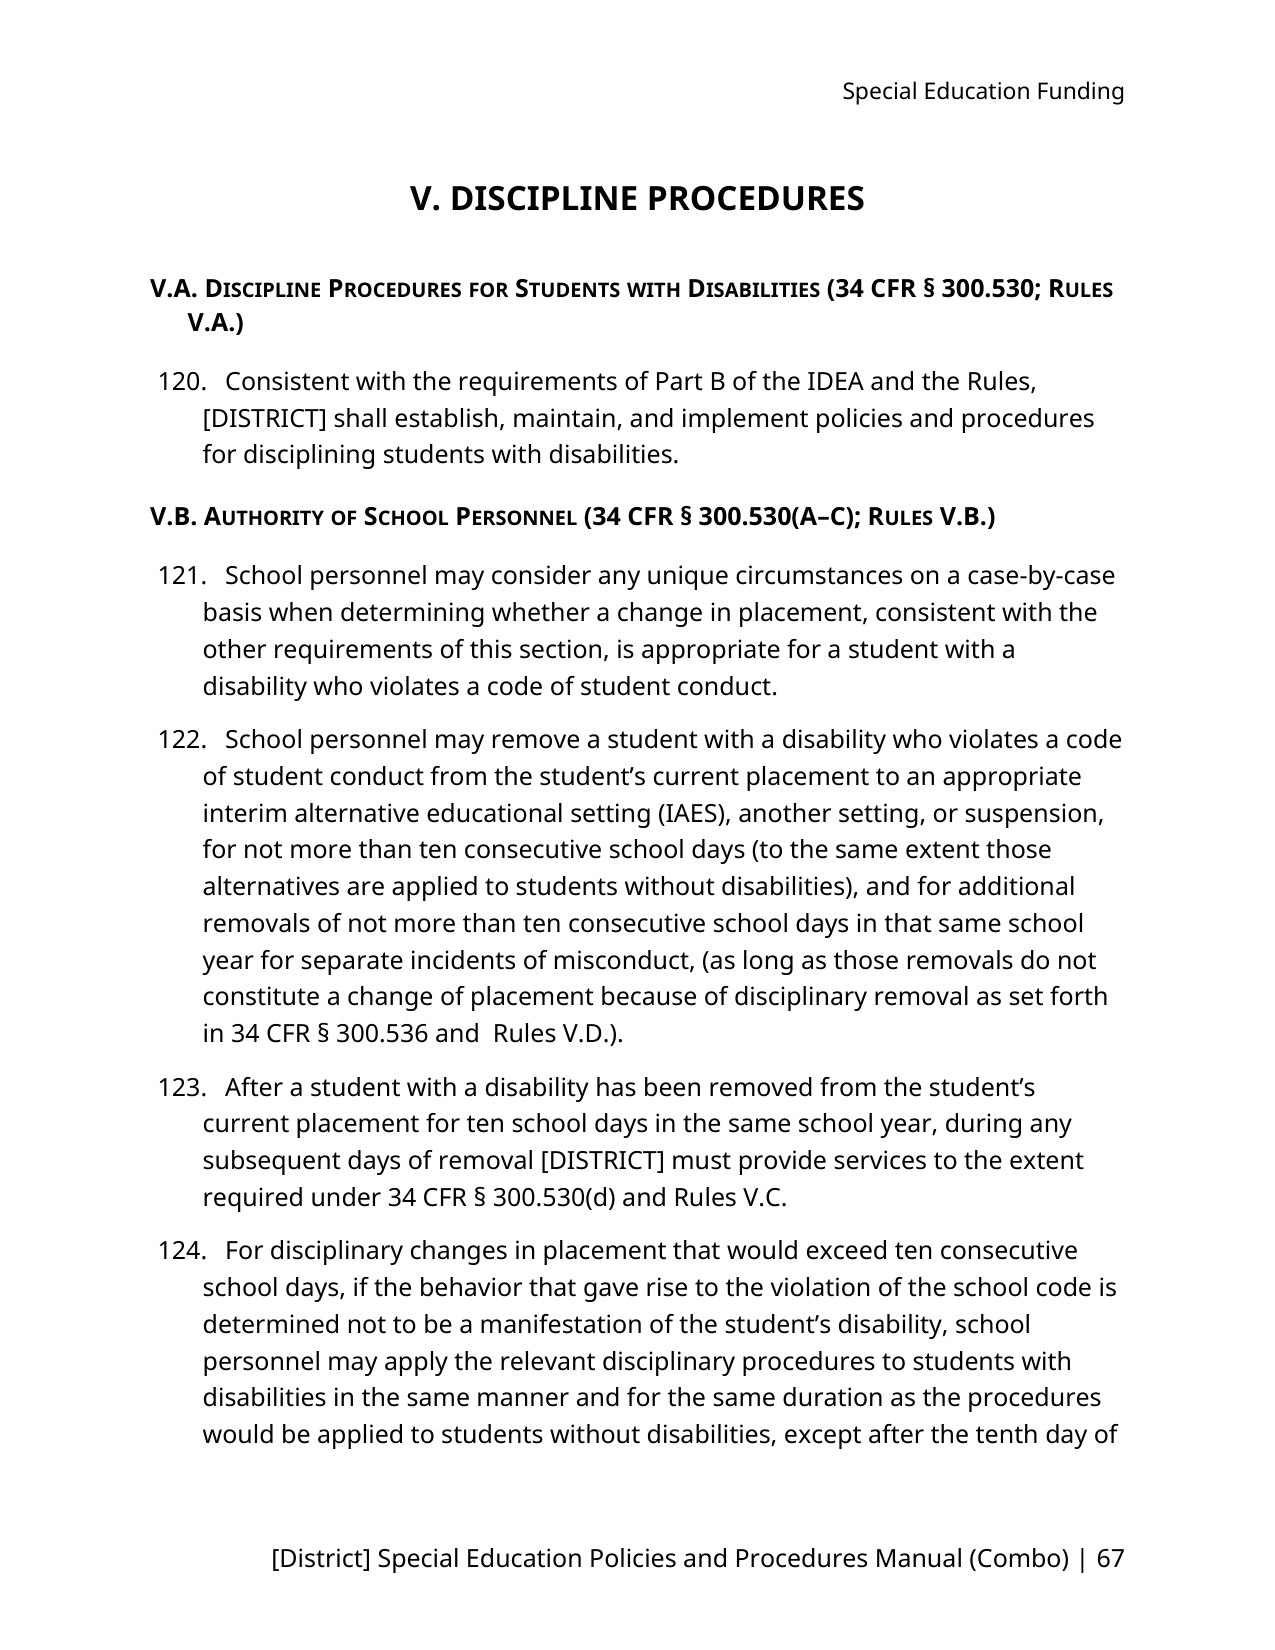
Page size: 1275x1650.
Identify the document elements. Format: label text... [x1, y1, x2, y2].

list School personnel may consider any unique circumstances on a case-by-case basis when determining whether a change in placement, consistent with the other requirements of this section, is appropriate for a student with a disability who violates a code of student conduct. [157, 558, 1125, 702]
list School personnel may remove a student with a disability who violates a code of student conduct from the student’s current placement to an appropriate interim alternative educational setting (IAES), another setting, or suspension, for not more than ten consecutive school days (to the same extent those alternatives are applied to students without disabilities), and for additional removals of not more than ten consecutive school days in that same school year for separate incidents of misconduct, (as long as those removals do not constitute a change of placement because of disciplinary removal as set forth in 34 CFR § 300.536 and Rules V.D.). [157, 722, 1125, 1050]
subtitle Discipline Procedures for Students with Disabilities (34 CFR § 300.530; Rules V.A.) [150, 270, 1125, 338]
subtitle Authority of School Personnel (34 CFR § 300.530(A–C); Rules V.B.) [150, 499, 1125, 533]
list Consistent with the requirements of Part B of the IDEA and the Rules, [DISTRICT] shall establish, maintain, and implement policies and procedures for disciplining students with disabilities. [157, 363, 1125, 471]
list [157, 1233, 1125, 1451]
list After a student with a disability has been removed from the student’s current placement for ten school days in the same school year, during any subsequent days of removal [DISTRICT] must provide services to the extent required under 34 CFR § 300.530(d) and Rules V.C. [157, 1069, 1125, 1214]
subtitle Discipline Procedures [150, 175, 1125, 220]
